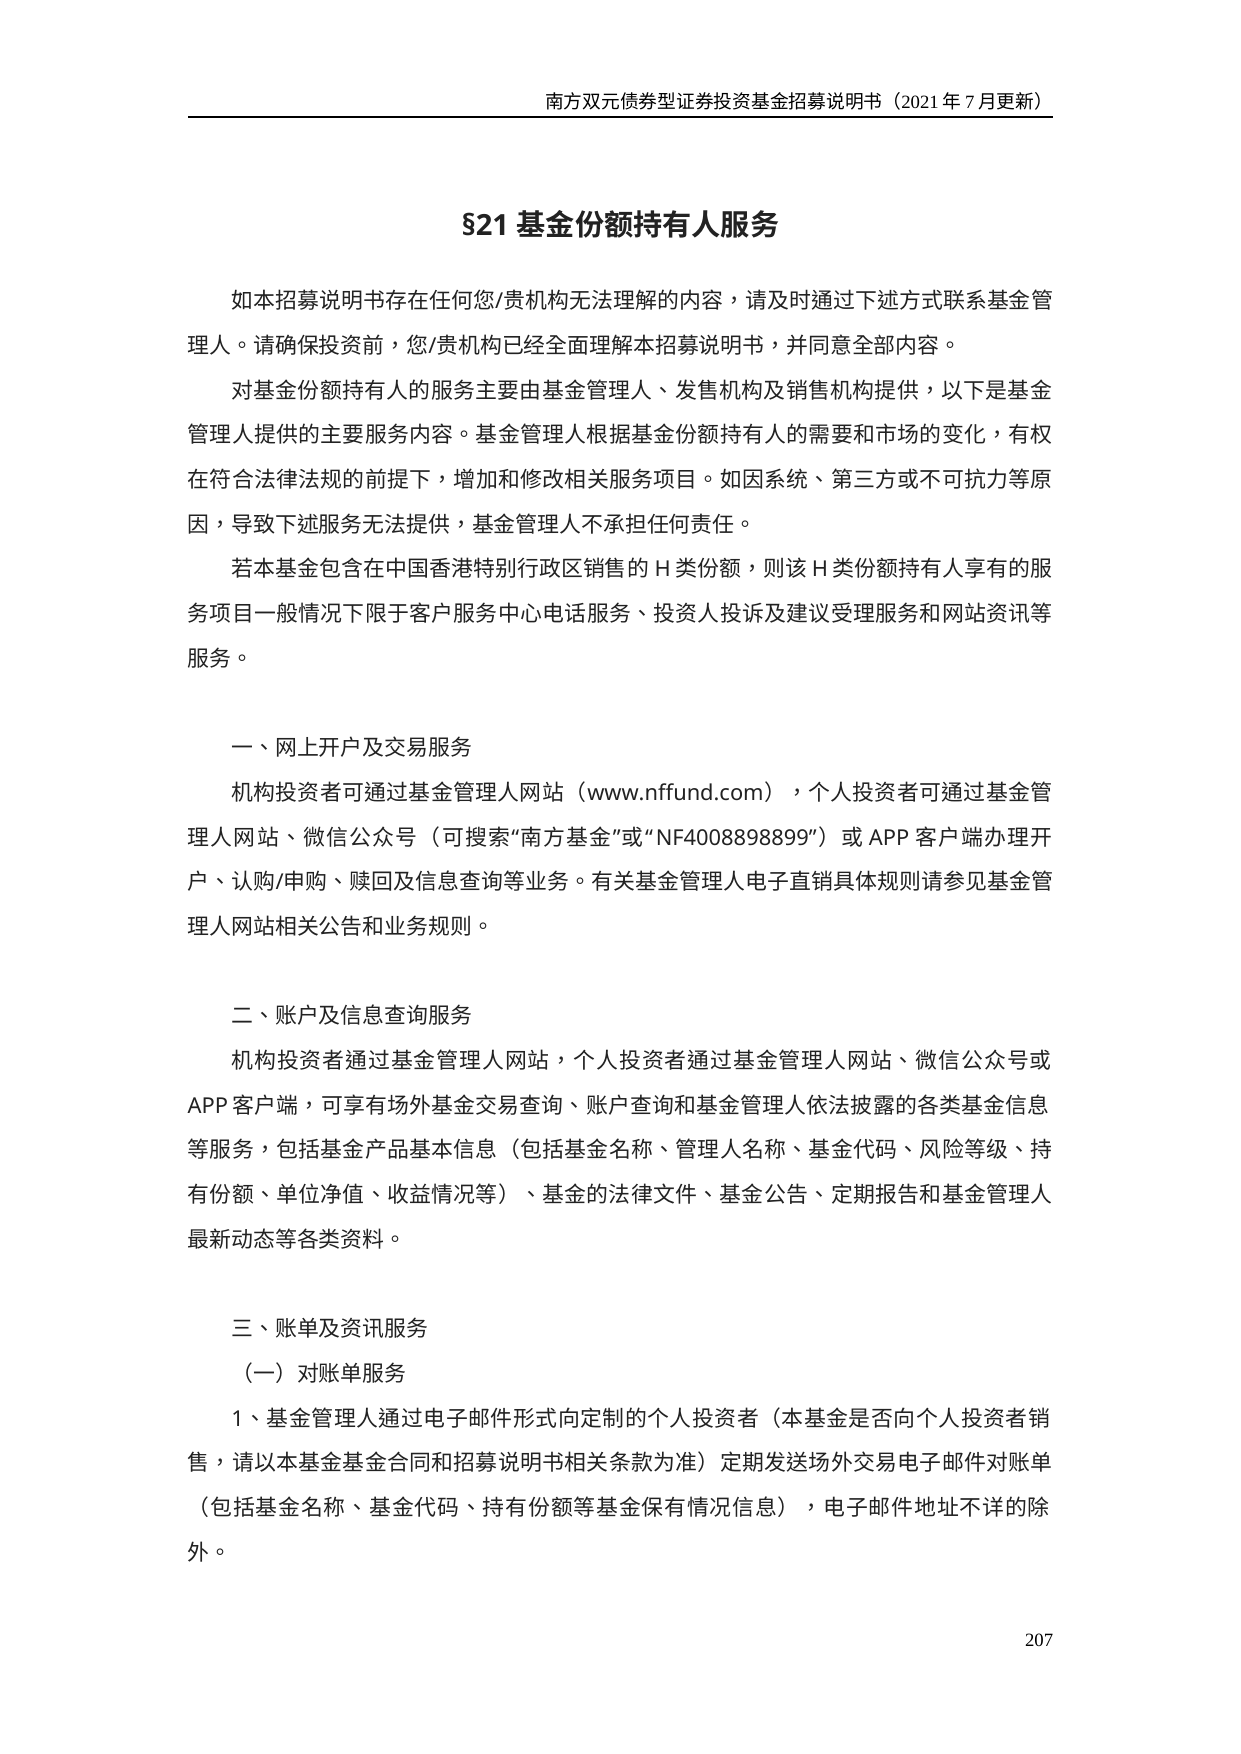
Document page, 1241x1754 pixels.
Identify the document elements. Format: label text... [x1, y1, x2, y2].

text 1、基金管理人通过电子邮件形式向定制的个人投资者（本基金是否向个人投资者销售，请以本基金基金合同和招募说明书相关条款为准）定期发送场外交易电子邮件对账单（包括基金名称、基金代码、持有份额等基金保有情况信息），电子邮件地址不详的除外。 [187, 1402, 1053, 1566]
text 一、网上开户及交易服务 [187, 732, 1053, 762]
text 三、账单及资讯服务 [187, 1313, 1053, 1343]
text 若本基金包含在中国香港特别行政区销售的H类份额，则该H类份额持有人享有的服务项目一般情况下限于客户服务中心电话服务、投资人投诉及建议受理服务和网站资讯等服务。 [187, 553, 1053, 673]
text §21 基金份额持有人服务 [187, 191, 1053, 256]
text （一）对账单服务 [187, 1358, 1053, 1388]
text 二、账户及信息查询服务 [187, 1000, 1053, 1030]
text 如本招募说明书存在任何您/贵机构无法理解的内容，请及时通过下述方式联系基金管理人。请确保投资前，您/贵机构已经全面理解本招募说明书，并同意全部内容。 [187, 285, 1053, 360]
text 对基金份额持有人的服务主要由基金管理人、发售机构及销售机构提供，以下是基金管理人提供的主要服务内容。基金管理人根据基金份额持有人的需要和市场的变化，有权在符合法律法规的前提下，增加和修改相关服务项目。如因系统、第三方或不可抗力等原因，导致下述服务无法提供，基金管理人不承担任何责任。 [187, 375, 1053, 538]
text 机构投资者通过基金管理人网站，个人投资者通过基金管理人网站、微信公众号或APP客户端，可享有场外基金交易查询、账户查询和基金管理人依法披露的各类基金信息等服务，包括基金产品基本信息（包括基金名称、管理人名称、基金代码、风险等级、持有份额、单位净值、收益情况等）、基金的法律文件、基金公告、定期报告和基金管理人最新动态等各类资料。 [187, 1045, 1053, 1253]
text 机构投资者可通过基金管理人网站（www.nffund.com），个人投资者可通过基金管理人网站、微信公众号（可搜索“南方基金”或“NF4008898899”）或APP客户端办理开户、认购/申购、赎回及信息查询等业务。有关基金管理人电子直销具体规则请参见基金管理人网站相关公告和业务规则。 [187, 777, 1053, 941]
